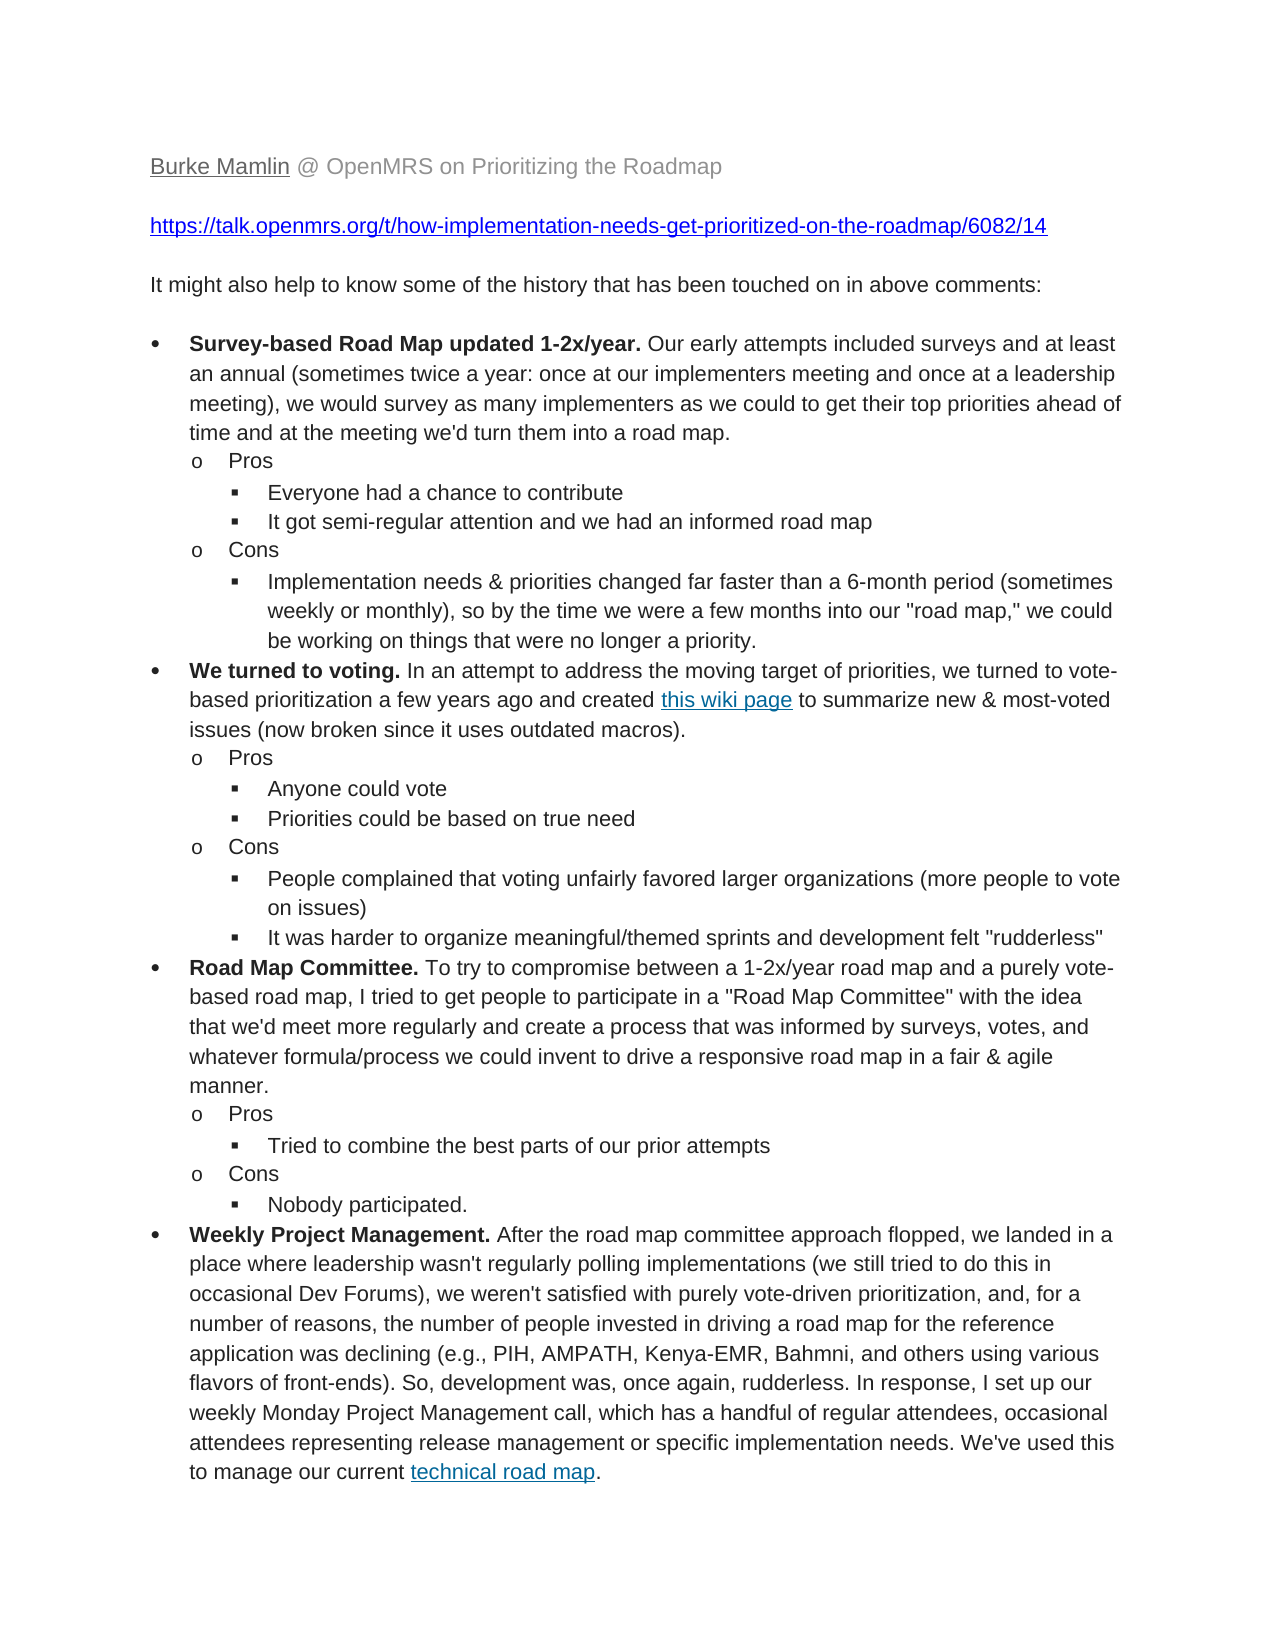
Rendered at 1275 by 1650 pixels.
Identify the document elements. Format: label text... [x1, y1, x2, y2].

list Nobody participated. [230, 1187, 1125, 1217]
text https://talk.openmrs.org/t/how-implementation-needs-get-prioritized-on-the-roadmap/6082/14 [150, 209, 1125, 238]
list Weekly Project Management. After the road map committee approach flopped, we landed in a place where leadership wasn't regularly polling implementations (we still tried to do this in occasional Dev Forums), we weren't satisfied with purely vote-driven prioritization, and, for a number of reasons, the number of people invested in driving a road map for the reference application was declining (e.g., PIH, AMPATH, Kenya-EMR, Bahmni, and others using various flavors of front-ends). So, development was, once again, rudderless. In response, I set up our weekly Monday Project Management call, which has a handful of regular attendees, occasional attendees representing release management or specific implementation needs. We've used this to manage our current technical road map. [152, 1217, 1125, 1484]
list Pros [191, 742, 1125, 772]
list Pros [191, 1098, 1125, 1128]
list Cons [191, 534, 1125, 564]
list Road Map Committee. To try to compromise between a 1-2x/year road map and a purely vote-based road map, I tried to get people to participate in a "Road Map Committee" with the idea that we'd meet more regularly and create a process that was informed by surveys, votes, and whatever formula/process we could invent to drive a responsive road map in a fair & agile manner. [152, 950, 1125, 1098]
text Burke Mamlin @ OpenMRS on Prioritizing the Roadmap [150, 150, 1125, 180]
text It might also help to know some of the history that has been touched on in above comments: [150, 268, 1125, 297]
list People complained that voting unfairly favored larger organizations (more people to vote on issues) [230, 861, 1125, 920]
list Implementation needs & priorities changed far faster than a 6-month period (sometimes weekly or monthly), so by the time we were a few months into our "road map," we could be working on things that were no longer a priority. [230, 564, 1125, 653]
list Anyone could vote [230, 772, 1125, 802]
list Priorities could be based on true need [230, 802, 1125, 831]
list It got semi-regular attention and we had an informed road map [230, 505, 1125, 534]
list Survey-based Road Map updated 1-2x/year. Our early attempts included surveys and at least an annual (sometimes twice a year: once at our implementers meeting and once at a leadership meeting), we would survey as many implementers as we could to get their top priorities ahead of time and at the meeting we'd turn them into a road map. [152, 327, 1125, 445]
list Cons [191, 831, 1125, 861]
list We turned to voting. In an attempt to address the moving target of priorities, we turned to vote-based prioritization a few years ago and created this wiki page to summarize new & most-voted issues (now broken since it uses outdated macros). [152, 653, 1125, 742]
list Tried to combine the best parts of our prior attempts [230, 1128, 1125, 1158]
list It was harder to organize meaningful/themed sprints and development felt "rudderless" [230, 920, 1125, 950]
list Pros [191, 445, 1125, 475]
list Everyone had a chance to contribute [230, 475, 1125, 505]
list Cons [191, 1158, 1125, 1187]
